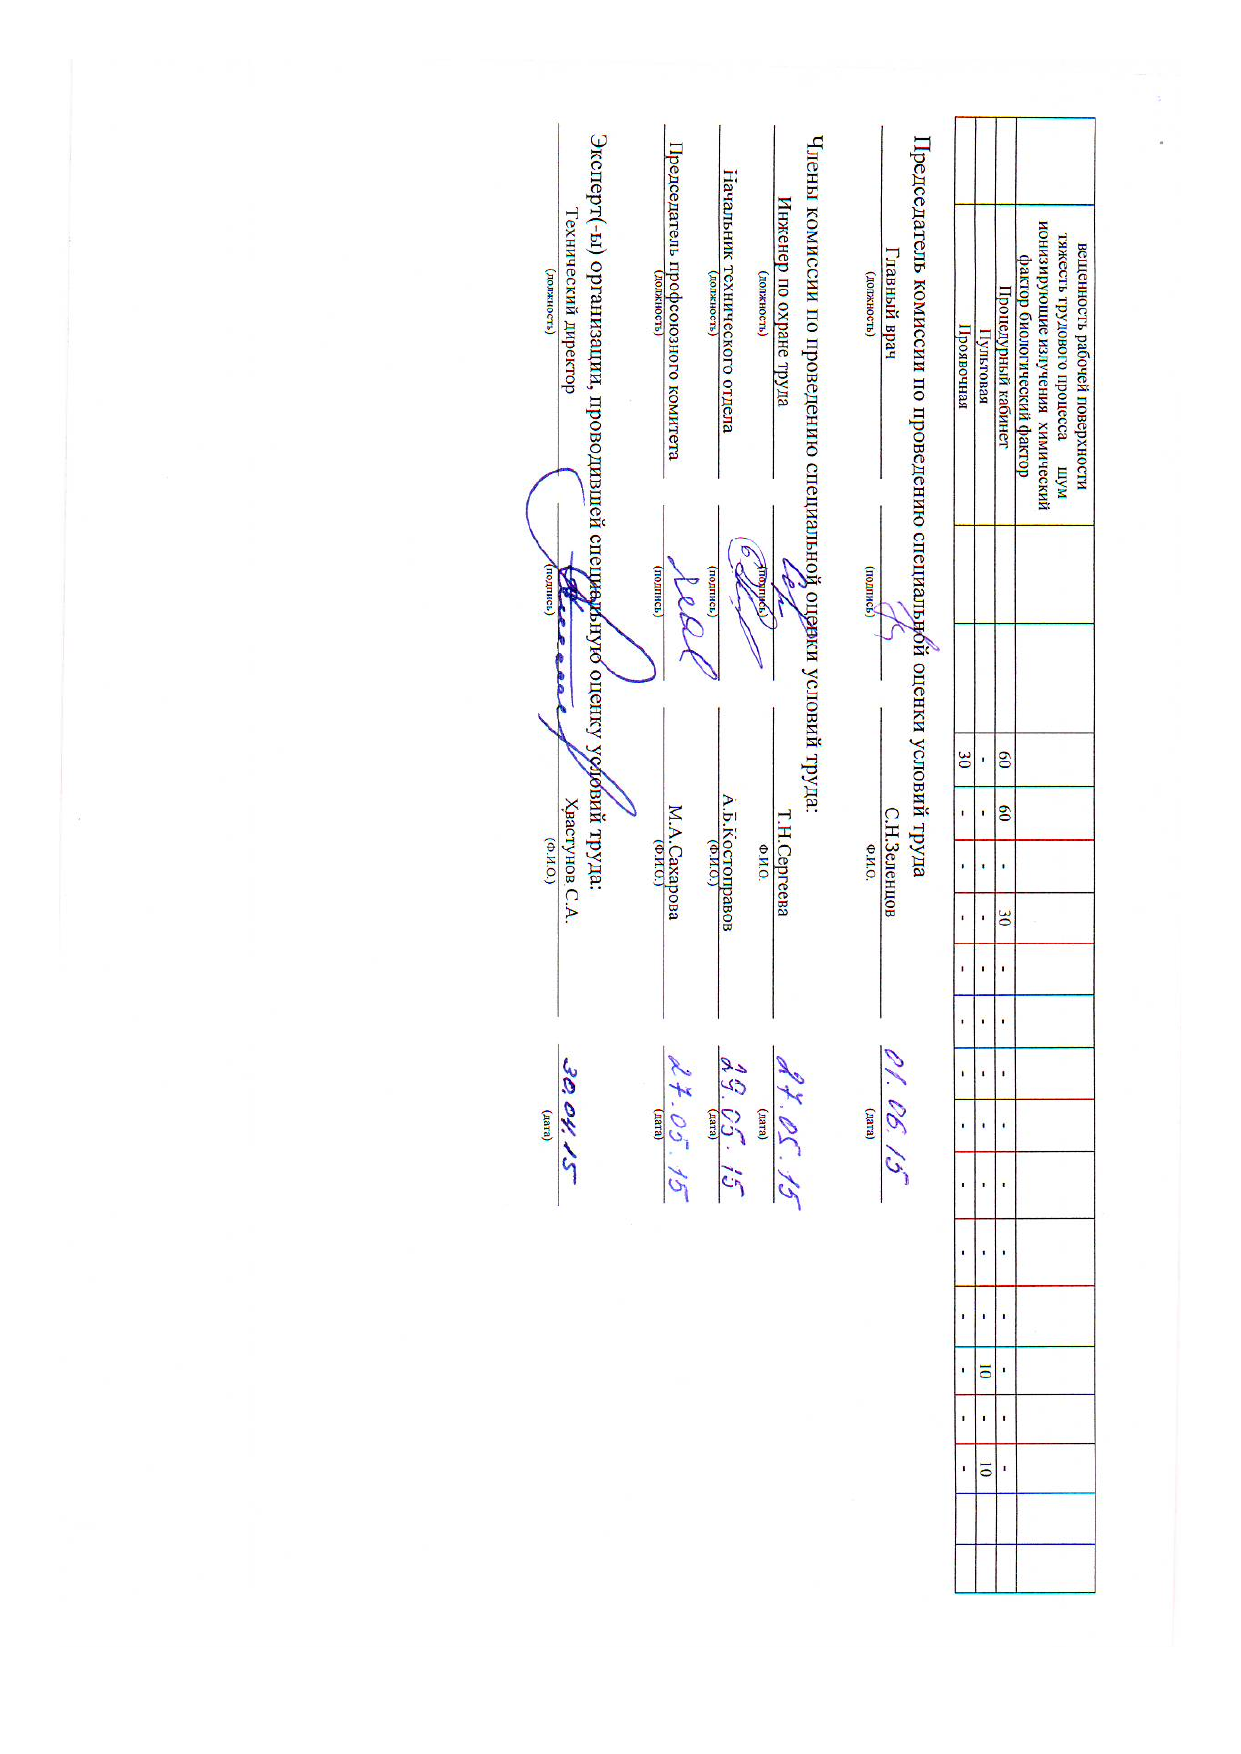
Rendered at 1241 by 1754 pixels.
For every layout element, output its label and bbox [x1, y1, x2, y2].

picture [59, 59, 1182, 1647]
